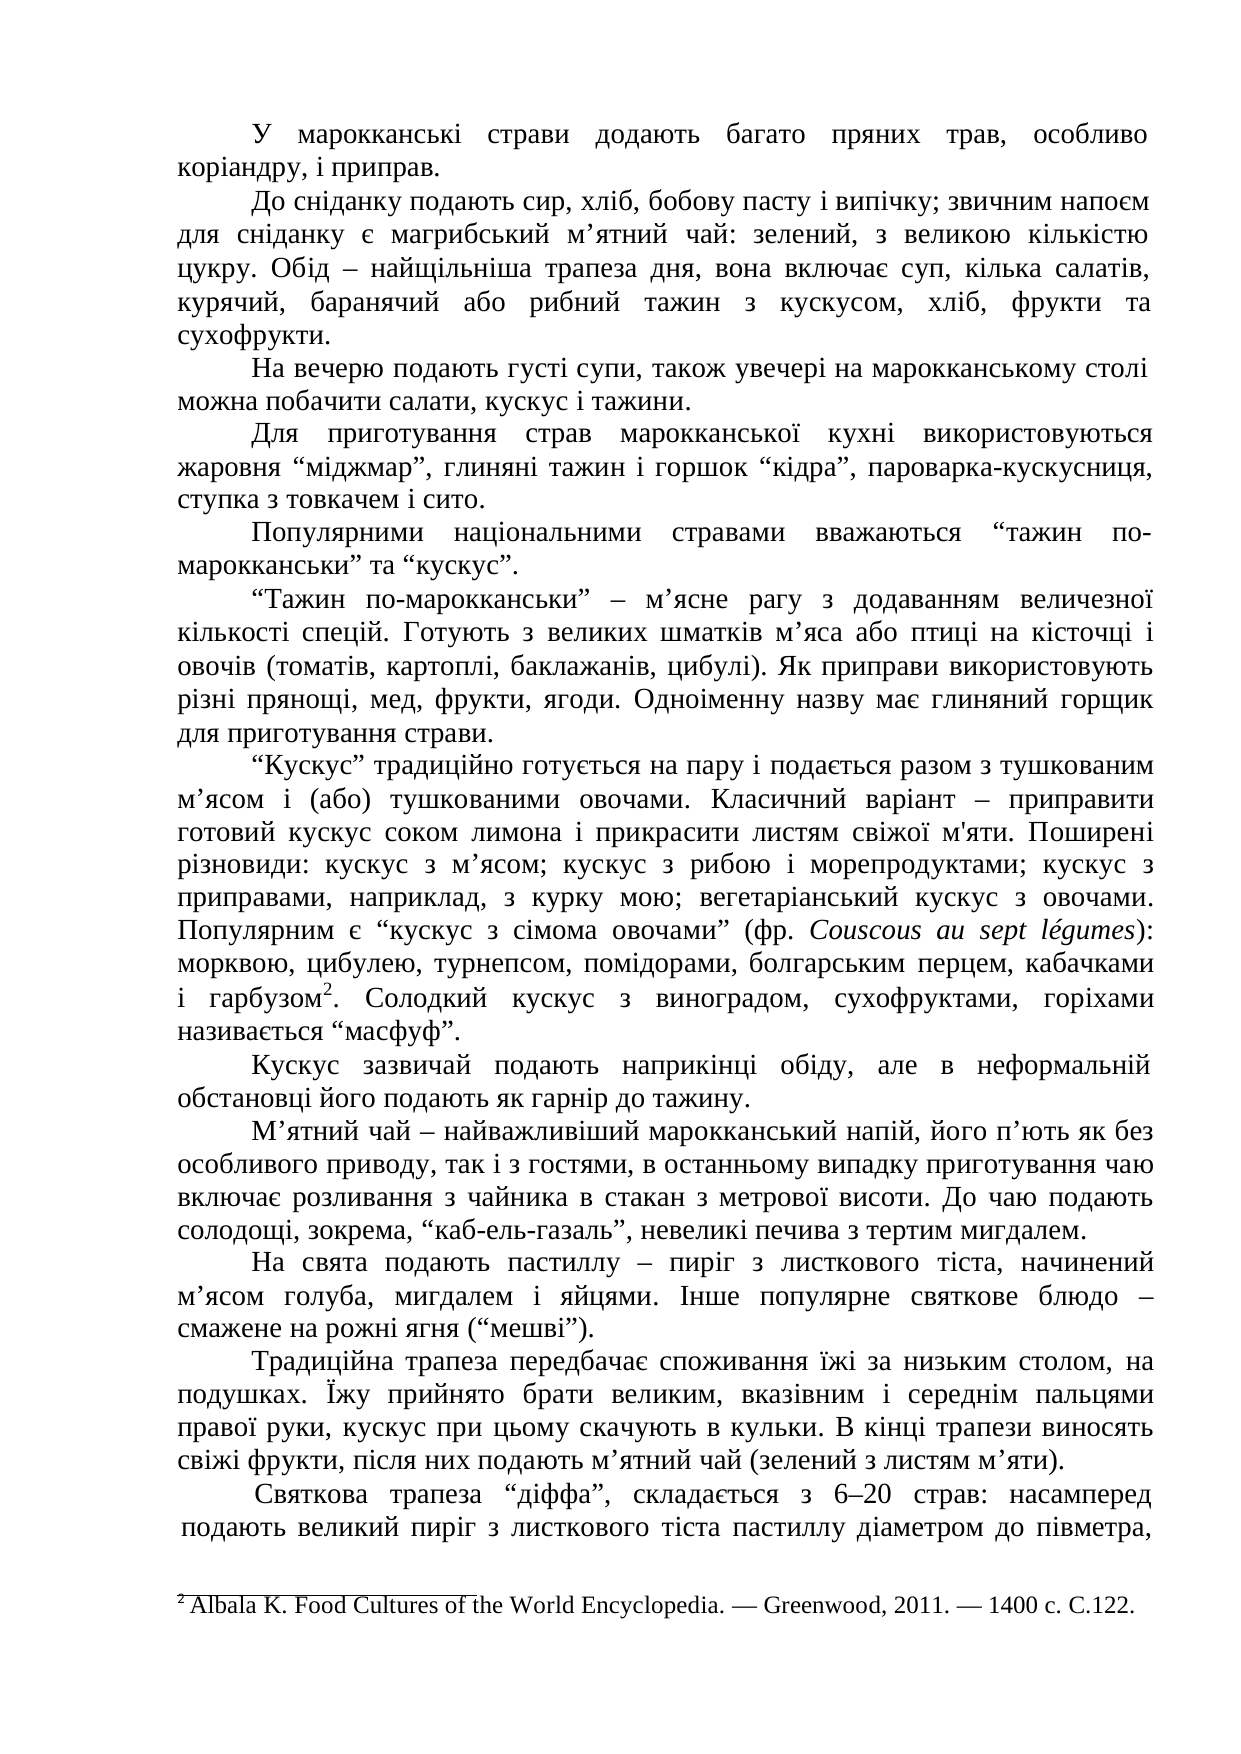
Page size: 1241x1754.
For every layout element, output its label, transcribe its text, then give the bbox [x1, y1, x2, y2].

text Традиційна трапеза передбачає споживання їжі за низьким столом, на подушках. Їжу прийнято брати великим, вказівним і середнім пальцями правої руки, кускус при цьому скачують в кульки. В кінці трапези виносять свіжі фрукти, після них подають м’ятний чай (зелений з листям м’яти). [177, 1344, 1154, 1476]
text У марокканські страви додають багато пряних трав, особливо коріандру, і приправ. [177, 117, 1158, 183]
text До сніданку подають сир, хліб, бобову пасту і випічку; звичним напоєм для сніданку є магрибський м’ятний чай: зелений, з великою кількістю цукру. Обід – найщільніша трапеза дня, вона включає суп, кілька салатів, курячий, баранячий або рибний тажин з кускусом, хліб, фрукти та сухофрукти. [177, 183, 1159, 351]
text М’ятний чай – найважливіший марокканський напій, його п’ють як без особливого приводу, так і з гостями, в останньому випадку приготування чаю включає розливання з чайника в стакан з метрової висоти. До чаю подають солодощі, зокрема, “каб-ель-газаль”, невеликі печива з тертим мигдалем. [177, 1114, 1154, 1246]
text Святкова трапеза “діффа”, складається з 6–20 страв: насамперед подають великий пиріг з листкового тіста пастиллу діаметром до півметра, [170, 1476, 1152, 1543]
text Кускус зазвичай подають наприкінці обіду, але в неформальній обстановці його подають як гарнір до тажину. [177, 1047, 1159, 1114]
text На вечерю подають густі супи, також увечері на марокканському столі можна побачити салати, кускус і тажини. [177, 351, 1158, 416]
text “Кускус” традиційно готується на пару і подається разом з тушкованим м’ясом і (або) тушкованими овочами. Класичний варіант – приправити готовий кускус соком лимона і прикрасити листям свіжої м'яти. Поширені різновиди: кускус з м’ясом; кускус з рибою і морепродуктами; кускус з приправами, наприклад, з курку мою; вегетаріанський кускус з овочами. Популярним є “кускус з сімома овочами” (фр. Couscous au sept légumes): морквою, цибулею, турнепсом, помідорами, болгарським перцем, кабачками і гарбузом2. Солодкий кускус з виноградом, сухофруктами, горіхами називається “масфуф”. [177, 748, 1154, 1047]
text Для приготування страв марокканської кухні використовуються жаровня “міджмар”, глиняні тажин і горшок “кідра”, пароварка-кускусниця, ступка з товкачем і сито. [177, 416, 1153, 515]
text Популярними національними стравами вважаються “тажин по-марокканськи” та “кускус”. [177, 515, 1159, 581]
text На свята подають пастиллу – пиріг з листкового тіста, начинений м’ясом голуба, мигдалем і яйцями. Інше популярне святкове блюдо – смажене на рожні ягня (“мешві”). [177, 1246, 1154, 1344]
text “Тажин по-марокканськи” – м’ясне рагу з додаванням величезної кількості спецій. Готують з великих шматків м’яса або птиці на кісточці і овочів (томатів, картоплі, баклажанів, цибулі). Як приправи використовують різні прянощі, мед, фрукти, ягоди. Одноіменну назву має глиняний горщик для приготування страви. [177, 581, 1153, 748]
text 2 Albala K. Food Cultures of the World Encyclopedia. — Greenwood, 2011. — 1400 с. С.122. [177, 1589, 1154, 1619]
